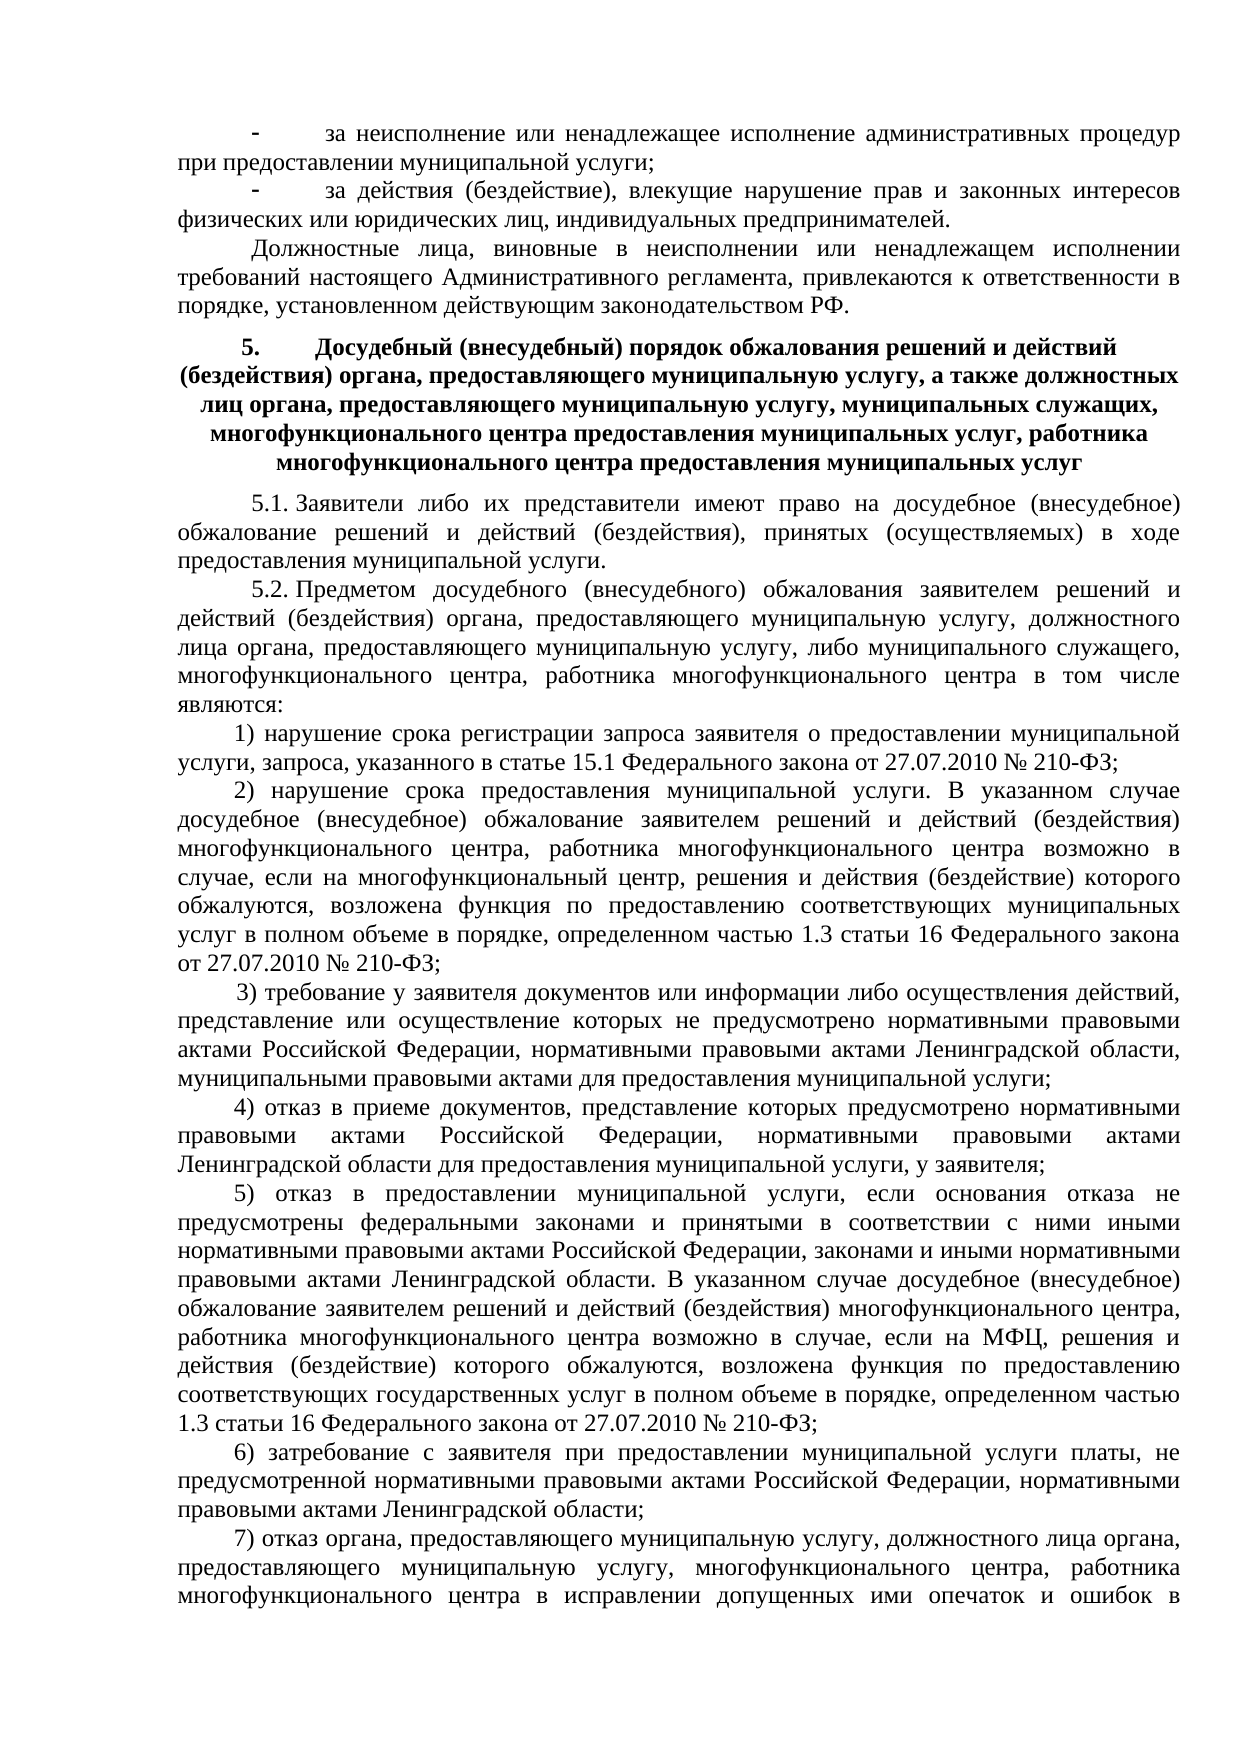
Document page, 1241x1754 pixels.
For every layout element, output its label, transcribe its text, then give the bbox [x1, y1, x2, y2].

text 5) отказ в предоставлении муниципальной услуги, если основания отказа не предусмотрены федеральными законами и принятыми в соответствии с ними иными нормативными правовыми актами Российской Федерации, законами и иными нормативными правовыми актами Ленинградской области. В указанном случае досудебное (внесудебное) обжалование заявителем решений и действий (бездействия) многофункционального центра, работника многофункционального центра возможно в случае, если на МФЦ, решения и действия (бездействие) которого обжалуются, возложена функция по предоставлению соответствующих государственных услуг в полном объеме в порядке, определенном частью 1.3 статьи 16 Федерального закона от 27.07.2010 № 210-ФЗ; [177, 1178, 1181, 1437]
list Досудебный (внесудебный) порядок обжалования решений и действий (бездействия) органа, предоставляющего муниципальную услугу, а также должностных лиц органа, предоставляющего муниципальную услугу, муниципальных служащих, многофункционального центра предоставления муниципальных услуг, работника многофункционального центра предоставления муниципальных услуг [177, 332, 1181, 476]
text 3) требование у заявителя документов или информации либо осуществления действий, представление или осуществление которых не предусмотрено нормативными правовыми актами Российской Федерации, нормативными правовыми актами Ленинградской области, муниципальными правовыми актами для предоставления муниципальной услуги; [177, 977, 1181, 1092]
text 1) нарушение срока регистрации запроса заявителя о предоставлении муниципальной услуги, запроса, указанного в статье 15.1 Федерального закона от 27.07.2010 № 210-ФЗ; [177, 718, 1181, 776]
text Должностные лица, виновные в неисполнении или ненадлежащем исполнении требований настоящего Административного регламента, привлекаются к ответственности в порядке, установленном действующим законодательством РФ. [177, 233, 1181, 319]
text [177, 1523, 1181, 1609]
list Предметом досудебного (внесудебного) обжалования заявителем решений и действий (бездействия) органа, предоставляющего муниципальную услугу, должностного лица органа, предоставляющего муниципальную услугу, либо муниципального служащего, многофункционального центра, работника многофункционального центра в том числе являются: [177, 574, 1181, 718]
list за действия (бездействие), влекущие нарушение прав и законных интересов физических или юридических лиц, индивидуальных предпринимателей. [177, 176, 1181, 233]
list Заявители либо их представители имеют право на досудебное (внесудебное) обжалование решений и действий (бездействия), принятых (осуществляемых) в ходе предоставления муниципальной услуги. [177, 488, 1181, 574]
text 4) отказ в приеме документов, представление которых предусмотрено нормативными правовыми актами Российской Федерации, нормативными правовыми актами Ленинградской области для предоставления муниципальной услуги, у заявителя; [177, 1092, 1181, 1178]
text 2) нарушение срока предоставления муниципальной услуги. В указанном случае досудебное (внесудебное) обжалование заявителем решений и действий (бездействия) многофункционального центра, работника многофункционального центра возможно в случае, если на многофункциональный центр, решения и действия (бездействие) которого обжалуются, возложена функция по предоставлению соответствующих муниципальных услуг в полном объеме в порядке, определенном частью 1.3 статьи 16 Федерального закона от 27.07.2010 № 210-ФЗ; [177, 776, 1181, 977]
text 6) затребование с заявителя при предоставлении муниципальной услуги платы, не предусмотренной нормативными правовыми актами Российской Федерации, нормативными правовыми актами Ленинградской области; [177, 1437, 1181, 1523]
list за неисполнение или ненадлежащее исполнение административных процедур при предоставлении муниципальной услуги; [177, 118, 1181, 176]
